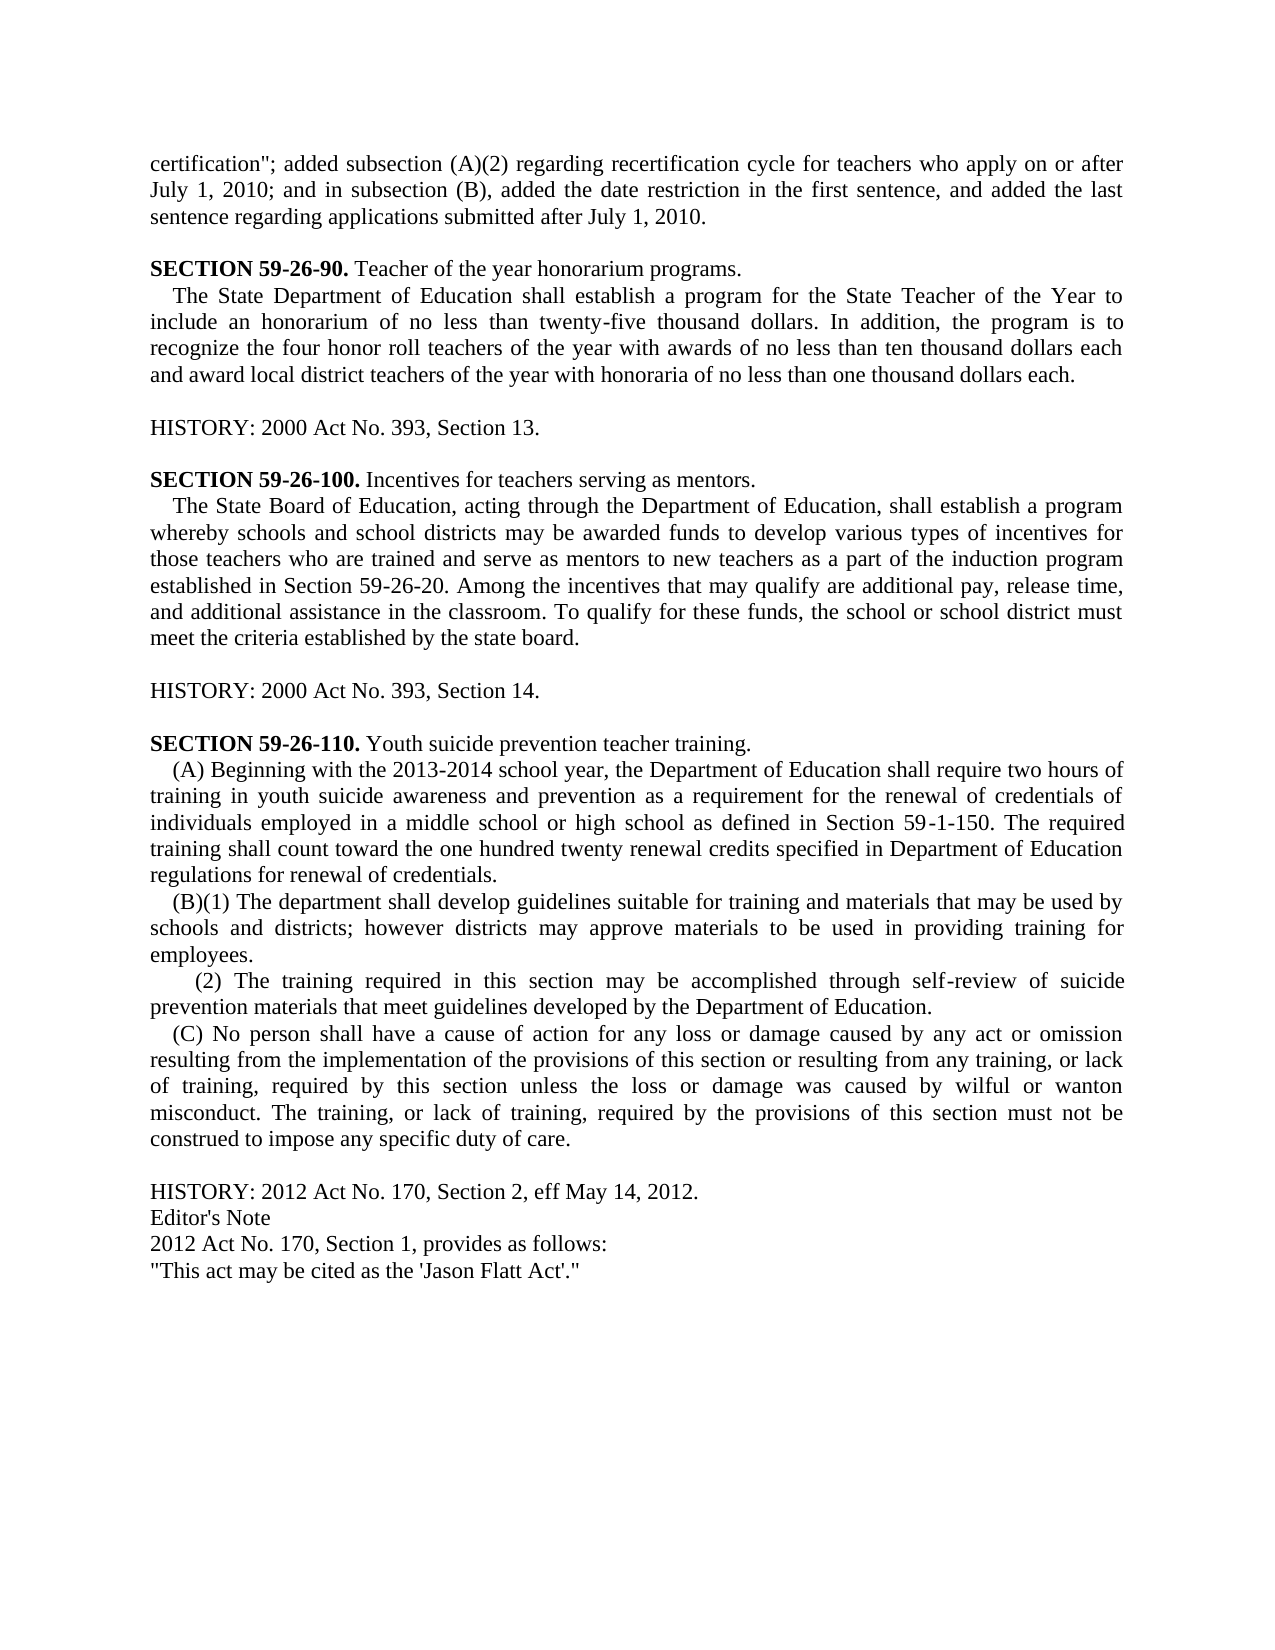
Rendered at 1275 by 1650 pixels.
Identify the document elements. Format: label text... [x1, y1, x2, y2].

text HISTORY: 2000 Act No. 393, Section 13. [150, 413, 1125, 440]
text SECTION 59-26-100. Incentives for teachers serving as mentors. [150, 466, 1125, 493]
text SECTION 59-26-90. Teacher of the year honorarium programs. [150, 255, 1125, 282]
text "This act may be cited as the 'Jason Flatt Act'." [150, 1257, 1125, 1283]
text SECTION 59-26-110. Youth suicide prevention teacher training. [150, 730, 1125, 756]
text (A) Beginning with the 2013-2014 school year, the Department of Education shall require two hours of training in youth suicide awareness and prevention as a requirement for the renewal of credentials of individuals employed in a middle school or high school as defined in Section 59-1-150. The required training shall count toward the one hundred twenty renewal credits specified in Department of Education regulations for renewal of credentials. [150, 756, 1125, 888]
text HISTORY: 2012 Act No. 170, Section 2, eff May 14, 2012. [150, 1178, 1125, 1204]
text The State Department of Education shall establish a program for the State Teacher of the Year to include an honorarium of no less than twenty-five thousand dollars. In addition, the program is to recognize the four honor roll teachers of the year with awards of no less than ten thousand dollars each and award local district teachers of the year with honoraria of no less than one thousand dollars each. [150, 282, 1125, 387]
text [150, 150, 1125, 229]
text Editor's Note [150, 1204, 1125, 1231]
text 2012 Act No. 170, Section 1, provides as follows: [150, 1231, 1125, 1257]
text (C) No person shall have a cause of action for any loss or damage caused by any act or omission resulting from the implementation of the provisions of this section or resulting from any training, or lack of training, required by this section unless the loss or damage was caused by wilful or wanton misconduct. The training, or lack of training, required by the provisions of this section must not be construed to impose any specific duty of care. [150, 1020, 1125, 1151]
text The State Board of Education, acting through the Department of Education, shall establish a program whereby schools and school districts may be awarded funds to develop various types of incentives for those teachers who are trained and serve as mentors to new teachers as a part of the induction program established in Section 59-26-20. Among the incentives that may qualify are additional pay, release time, and additional assistance in the classroom. To qualify for these funds, the school or school district must meet the criteria established by the state board. [150, 493, 1125, 651]
text (2) The training required in this section may be accomplished through self-review of suicide prevention materials that meet guidelines developed by the Department of Education. [150, 967, 1125, 1020]
text (B)(1) The department shall develop guidelines suitable for training and materials that may be used by schools and districts; however districts may approve materials to be used in providing training for employees. [150, 888, 1125, 967]
text HISTORY: 2000 Act No. 393, Section 14. [150, 677, 1125, 703]
